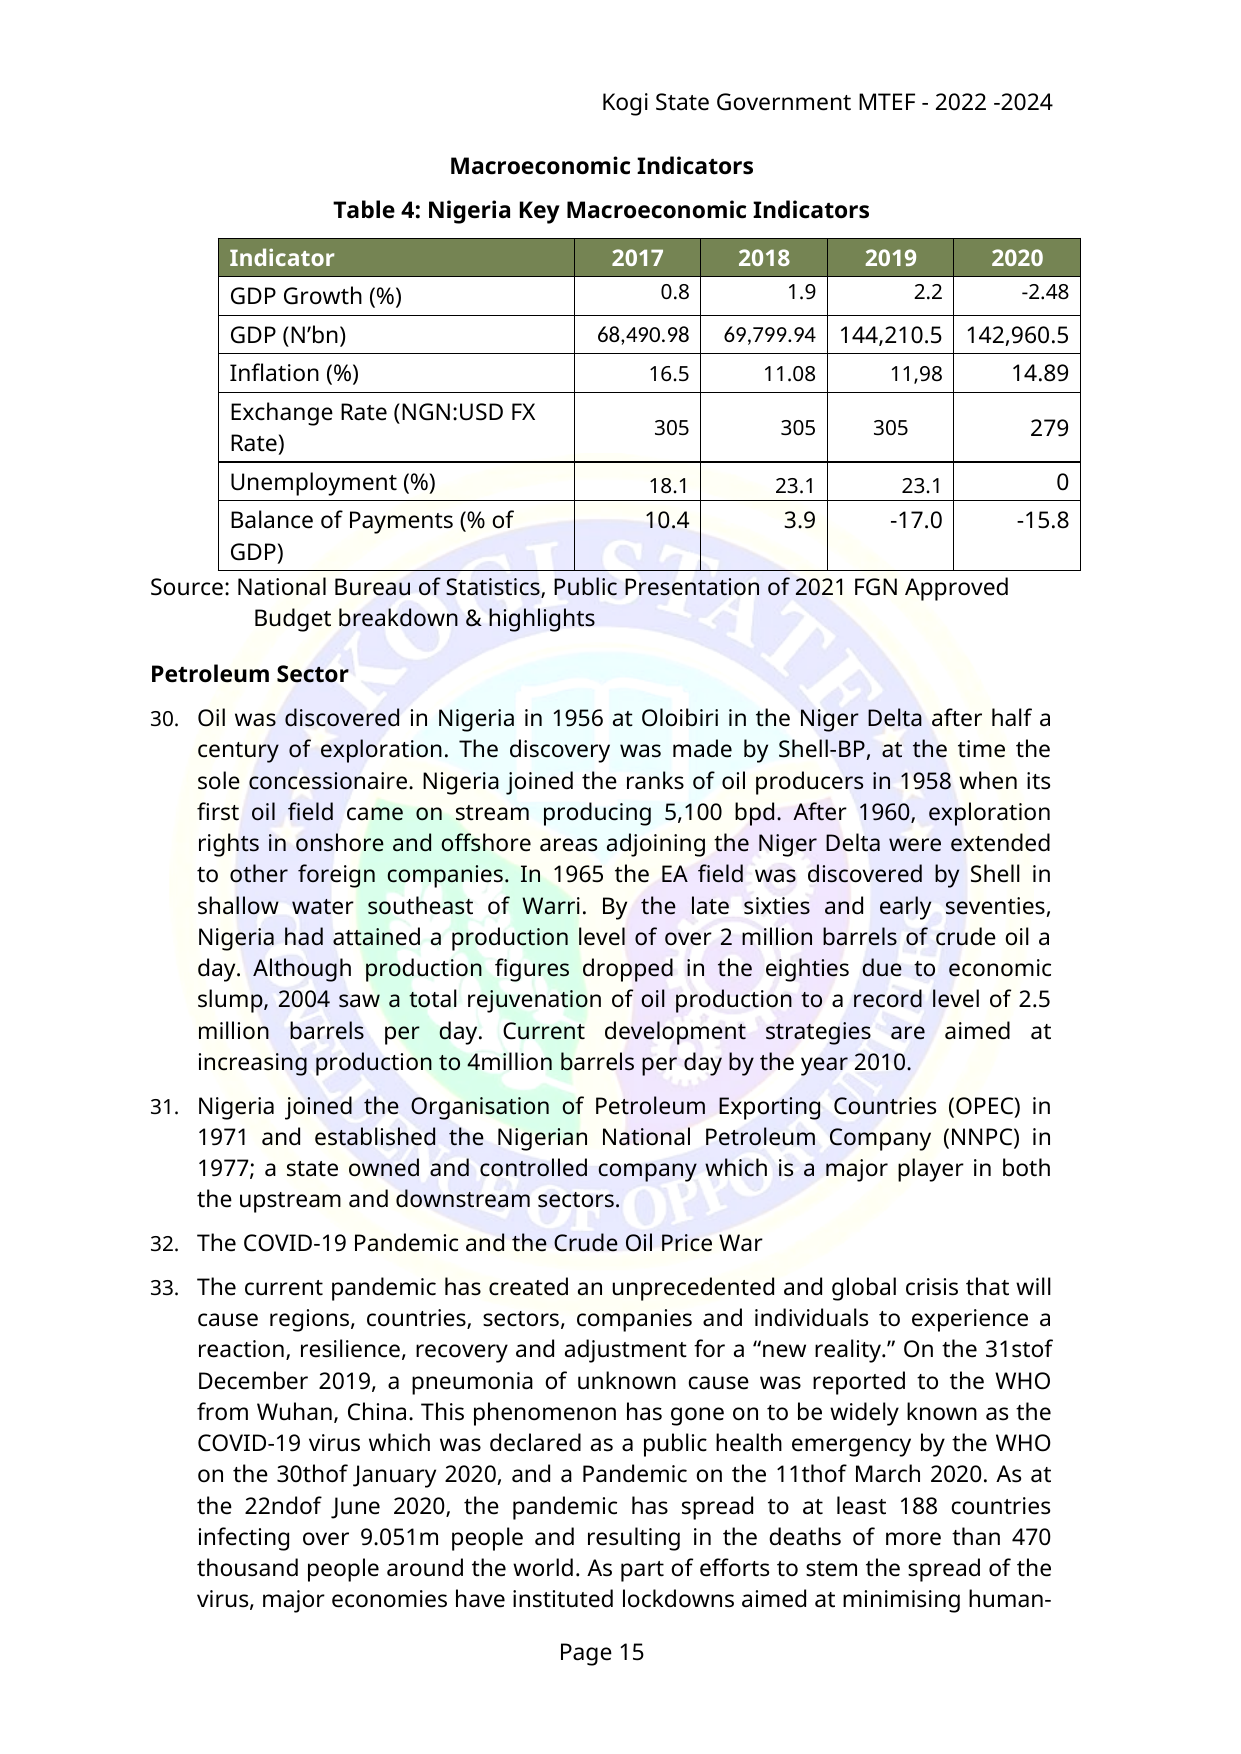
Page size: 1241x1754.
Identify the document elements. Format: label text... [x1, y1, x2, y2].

table_cell 1.9 [701, 277, 827, 314]
table_cell 23.1 [701, 463, 827, 500]
table_cell 144,210.5 [828, 316, 953, 353]
table_cell 10.4 [575, 501, 700, 570]
table_cell 16.5 [575, 354, 700, 392]
table_cell Balance of Payments (% of GDP) [219, 501, 574, 570]
table_cell GDP (N’bn) [219, 316, 574, 353]
table_header 2019 [828, 239, 953, 276]
text Oil was discovered in Nigeria in 1956 at Oloibiri in the Niger Delta after half a century of exploration. The discovery was made by Shell-BP, at the time the sole concessionaire. Nigeria joined the ranks of oil producers in 1958 when its first oil field came on stream producing 5,100 bpd. After 1960, exploration rights in onshore and offshore areas adjoining the Niger Delta were extended to other foreign companies. In 1965 the EA field was discovered by Shell in shallow water southeast of Warri. By the late sixties and early seventies, Nigeria had attained a production level of over 2 million barrels of crude oil a day. Although production figures dropped in the eighties due to economic slump, 2004 saw a total rejuvenation of oil production to a record level of 2.5 million barrels per day. Current development strategies are aimed at increasing production to 4million barrels per day by the year 2010. [150, 702, 1053, 1077]
table_cell GDP Growth (%) [219, 277, 574, 314]
text The COVID-19 Pandemic and the Crude Oil Price War [150, 1227, 1053, 1258]
table_cell 142,960.5 [954, 316, 1080, 353]
table_cell 0.8 [575, 277, 700, 314]
text Table 4: Nigeria Key Macroeconomic Indicators [150, 194, 1053, 225]
table_cell Unemployment (%) [219, 463, 574, 500]
table_cell 23.1 [828, 463, 953, 500]
table_cell -15.8 [954, 501, 1080, 570]
subtitle Petroleum Sector [150, 658, 1053, 689]
table_cell 18.1 [575, 463, 700, 500]
text Nigeria joined the Organisation of Petroleum Exporting Countries (OPEC) in 1971 and established the Nigerian National Petroleum Company (NNPC) in 1977; a state owned and controlled company which is a major player in both the upstream and downstream sectors. [150, 1089, 1053, 1214]
table_cell 14.89 [954, 354, 1080, 392]
table_cell 3.9 [701, 501, 827, 570]
table_cell Exchange Rate (NGN:USD FX Rate) [219, 393, 574, 461]
table_cell 0 [954, 463, 1080, 500]
table_cell 68,490.98 [575, 316, 700, 353]
table_cell -17.0 [828, 501, 953, 570]
table_header 2018 [701, 239, 827, 276]
table_cell 69,799.94 [701, 316, 827, 353]
table_cell 305 [828, 393, 953, 461]
table_cell 305 [701, 393, 827, 461]
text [150, 1271, 1053, 1614]
table_header 2017 [575, 239, 700, 276]
table_cell 11,98 [828, 354, 953, 392]
table_cell Inflation (%) [219, 354, 574, 392]
table_cell 11.08 [701, 354, 827, 392]
table_cell 2.2 [828, 277, 953, 314]
table_header 2020 [954, 239, 1080, 276]
text Source: National Bureau of Statistics, Public Presentation of 2021 FGN Approved Budget breakdown & highlights [150, 571, 1053, 633]
table_header Indicator [219, 239, 574, 276]
table_cell 279 [954, 393, 1080, 461]
table_cell -2.48 [954, 277, 1080, 314]
subtitle Macroeconomic Indicators [150, 150, 1053, 181]
table_cell 305 [575, 393, 700, 461]
